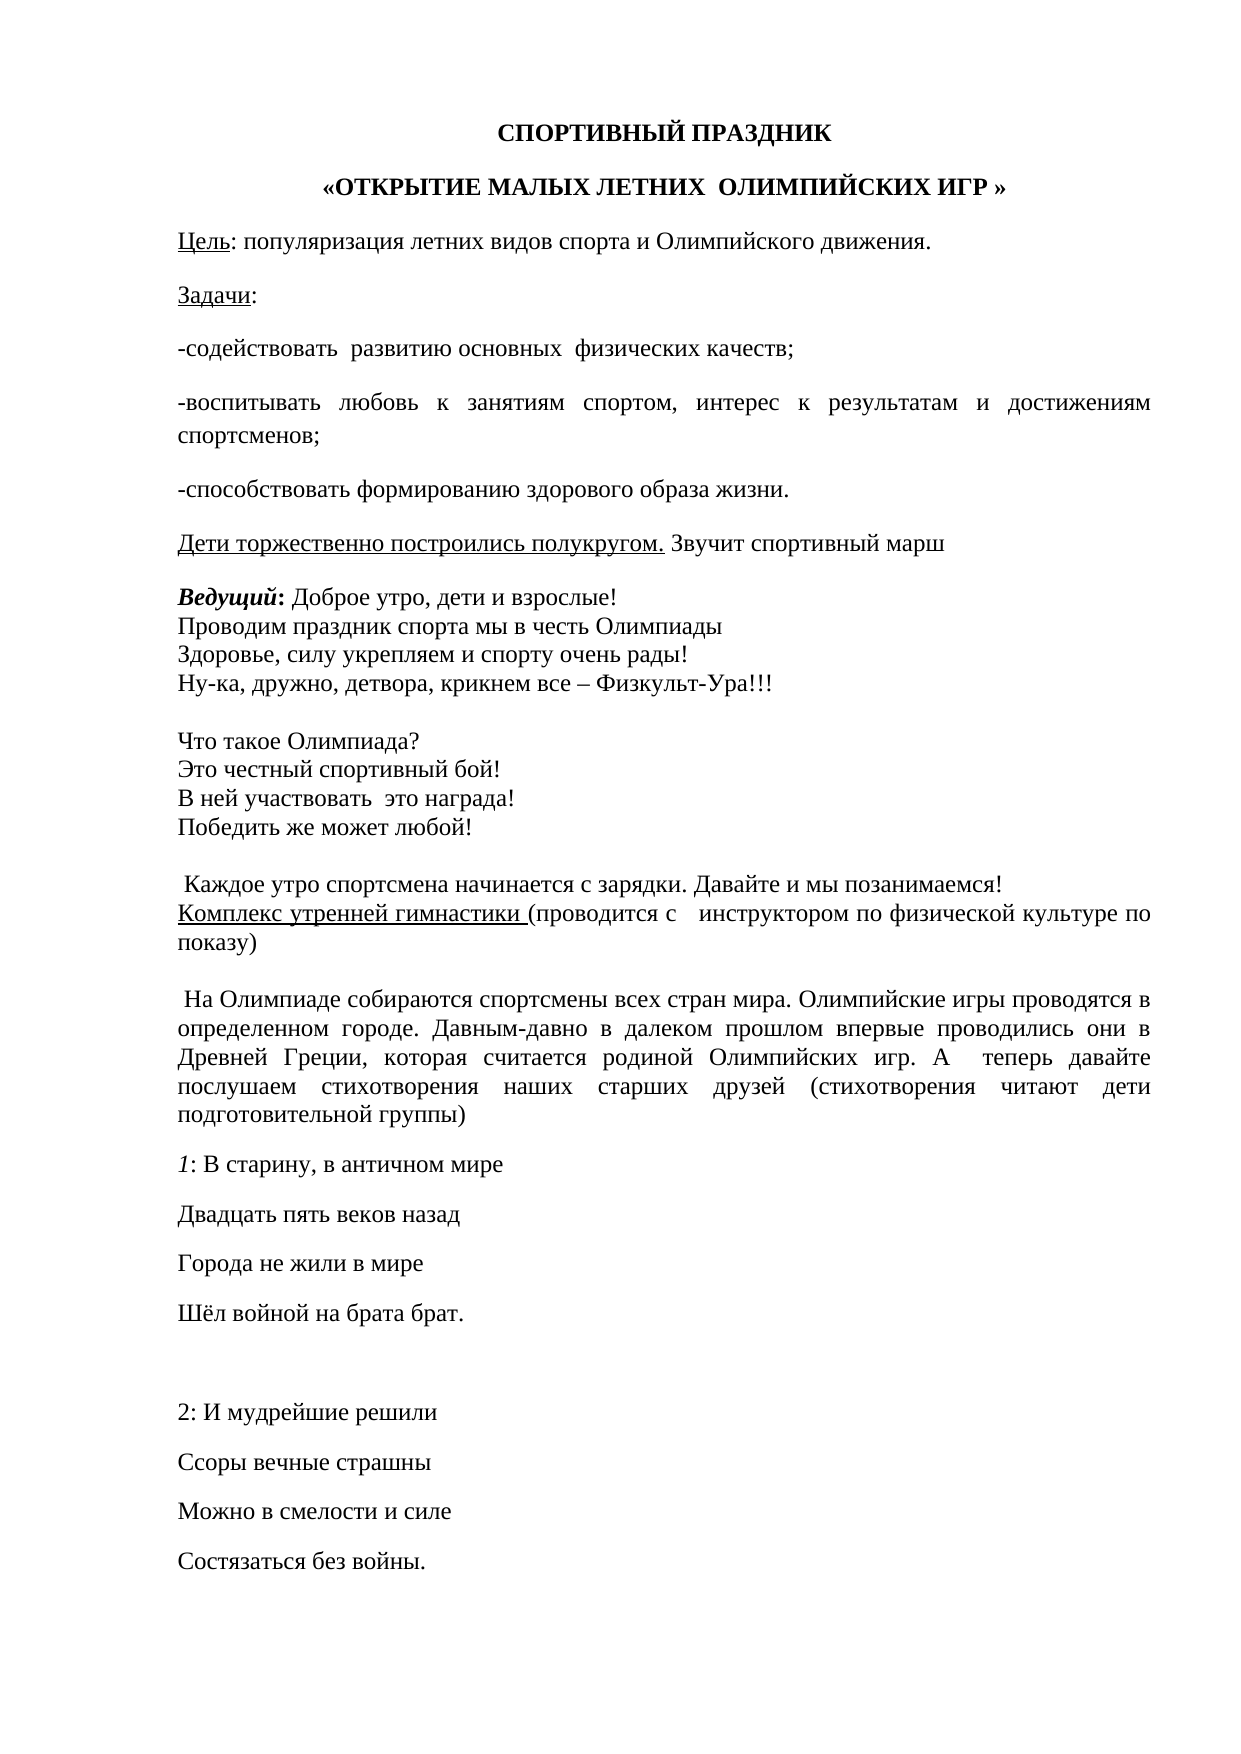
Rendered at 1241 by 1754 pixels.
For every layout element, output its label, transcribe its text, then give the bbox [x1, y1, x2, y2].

text Здоровье, силу укрепляем и спорту очень рады! [177, 639, 1152, 668]
text В ней участвовать это награда! [177, 783, 1152, 812]
text Победить же может любой! [177, 812, 1152, 841]
text Проводим праздник спорта мы в честь Олимпиады [177, 611, 1152, 639]
text Каждое утро спортсмена начинается с зарядки. Давайте и мы позанимаемся! [177, 869, 1152, 898]
text Цель: популяризация летних видов спорта и Олимпийского движения. [177, 226, 1152, 254]
text 2: И мудрейшие решили [177, 1397, 1152, 1426]
text Дети торжественно построились полукругом. Звучит спортивный марш [177, 528, 1152, 557]
text 1: В старину, в античном мире [177, 1149, 1152, 1178]
text Это честный спортивный бой! [177, 754, 1152, 783]
text -содействовать развитию основных физических качеств; [177, 333, 1152, 362]
text Ну-ка, дружно, детвора, крикнем все – Физкульт-Ура!!! [177, 668, 1152, 697]
text На Олимпиаде собираются спортсмены всех стран мира. Олимпийские игры проводятся в определенном городе. Давным-давно в далеком прошлом впервые проводились они в Древней Греции, которая считается родиной Олимпийских игр. А теперь давайте послушаем стихотворения наших старших друзей (стихотворения читают дети подготовительной группы) [177, 984, 1152, 1128]
text Задачи: [177, 280, 1152, 308]
text -способствовать формированию здорового образа жизни. [177, 474, 1152, 503]
text Двадцать пять веков назад [177, 1199, 1152, 1227]
text Что такое Олимпиада? [177, 726, 1152, 754]
text Города не жили в мире [177, 1248, 1152, 1277]
text Ведущий: Доброе утро, дети и взрослые! [177, 582, 1152, 611]
text Ссоры вечные страшны [177, 1447, 1152, 1475]
text Комплекс утренней гимнастики (проводится с инструктором по физической культуре по показу) [177, 898, 1152, 956]
text Состязаться без войны. [177, 1546, 1152, 1574]
text -воспитывать любовь к занятиям спортом, интерес к результатам и достижениям спортсменов; [177, 387, 1152, 449]
text Можно в смелости и силе [177, 1496, 1152, 1525]
text Шёл войной на брата брат. [177, 1298, 1152, 1327]
text СПОРТИВНЫЙ ПРАЗДНИК [177, 118, 1152, 147]
text «ОТКРЫТИЕ МАЛЫХ ЛЕТНИХ ОЛИМПИЙСКИХ ИГР » [177, 172, 1152, 201]
